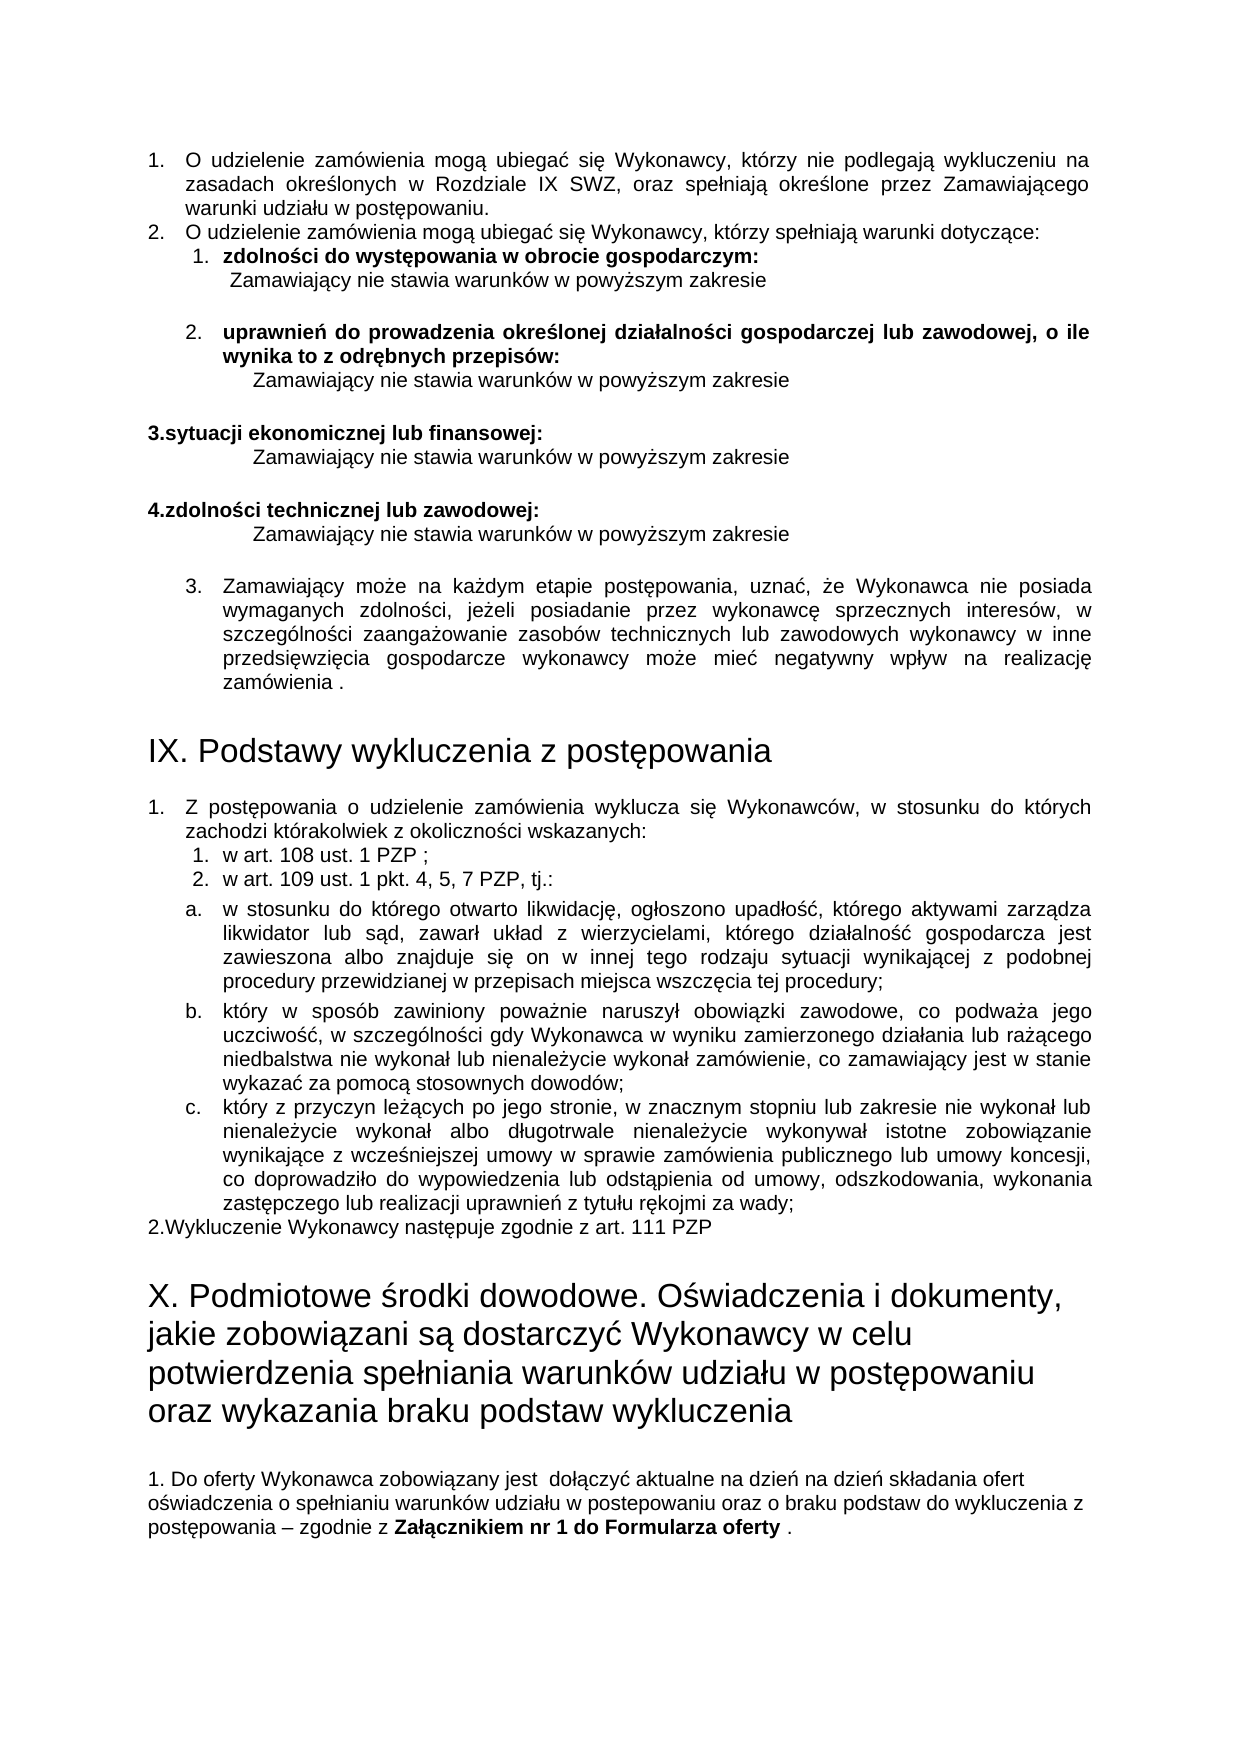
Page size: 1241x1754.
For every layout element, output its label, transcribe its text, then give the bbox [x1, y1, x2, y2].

list zdolności do występowania w obrocie gospodarczym: [192, 243, 1091, 267]
text 3.sytuacji ekonomicznej lub finansowej: [148, 421, 1091, 445]
list w art. 108 ust. 1 PZP ; [192, 843, 1093, 867]
list Zamawiający może na każdym etapie postępowania, uznać, że Wykonawca nie posiada wymaganych zdolności, jeżeli posiadanie przez wykonawcę sprzecznych interesów, w szczególności zaangażowanie zasobów technicznych lub zawodowych wykonawcy w inne przedsięwzięcia gospodarcze wykonawcy może mieć negatywny wpływ na realizację zamówienia . [185, 574, 1093, 694]
text X. Podmiotowe środki dowodowe. Oświadczenia i dokumenty, jakie zobowiązani są dostarczyć Wykonawcy w celu potwierdzenia spełniania warunków udziału w postępowaniu oraz wykazania braku podstaw wykluczenia [148, 1276, 1093, 1430]
list który z przyczyn leżących po jego stronie, w znacznym stopniu lub zakresie nie wykonał lub nienależycie wykonał albo długotrwale nienależycie wykonywał istotne zobowiązanie wynikające z wcześniejszej umowy w sprawie zamówienia publicznego lub umowy koncesji, co doprowadziło do wypowiedzenia lub odstąpienia od umowy, odszkodowania, wykonania zastępczego lub realizacji uprawnień z tytułu rękojmi za wady; [185, 1095, 1093, 1214]
list O udzielenie zamówienia mogą ubiegać się Wykonawcy, którzy nie podlegają wykluczeniu na zasadach określonych w Rozdziale IX SWZ, oraz spełniają określone przez Zamawiającego warunki udziału w postępowaniu. [148, 148, 1091, 219]
text 1. Do oferty Wykonawca zobowiązany jest dołączyć aktualne na dzień na dzień składania ofert oświadczenia o spełnianiu warunków udziału w postepowaniu oraz o braku podstaw do wykluczenia z postępowania – zgodnie z Załącznikiem nr 1 do Formularza oferty . [148, 1467, 1093, 1539]
text IX. Podstawy wykluczenia z postępowania [148, 731, 1093, 770]
list który w sposób zawiniony poważnie naruszył obowiązki zawodowe, co podważa jego uczciwość, w szczególności gdy Wykonawca w wyniku zamierzonego działania lub rażącego niedbalstwa nie wykonał lub nienależycie wykonał zamówienie, co zamawiający jest w stanie wykazać za pomocą stosownych dowodów; [185, 999, 1093, 1095]
text Zamawiający nie stawia warunków w powyższym zakresie [229, 368, 1091, 392]
list w stosunku do którego otwarto likwidację, ogłoszono upadłość, którego aktywami zarządza likwidator lub sąd, zawarł układ z wierzycielami, którego działalność gospodarcza jest zawieszona albo znajduje się on w innej tego rodzaju sytuacji wynikającej z podobnej procedury przewidzianej w przepisach miejsca wszczęcia tej procedury; [185, 897, 1093, 993]
text Zamawiający nie stawia warunków w powyższym zakresie [229, 267, 1091, 291]
text 4.zdolności technicznej lub zawodowej: [148, 497, 1091, 521]
list uprawnień do prowadzenia określonej działalności gospodarczej lub zawodowej, o ile wynika to z odrębnych przepisów: [185, 320, 1091, 368]
text Zamawiający nie stawia warunków w powyższym zakresie [229, 521, 1091, 545]
list O udzielenie zamówienia mogą ubiegać się Wykonawcy, którzy spełniają warunki dotyczące: [148, 219, 1091, 243]
text 2.Wykluczenie Wykonawcy następuje zgodnie z art. 111 PZP [148, 1214, 1093, 1238]
list w art. 109 ust. 1 pkt. 4, 5, 7 PZP, tj.: [192, 867, 1093, 891]
list Z postępowania o udzielenie zamówienia wyklucza się Wykonawców, w stosunku do których zachodzi którakolwiek z okoliczności wskazanych: [148, 795, 1093, 843]
text Zamawiający nie stawia warunków w powyższym zakresie [229, 445, 1091, 469]
